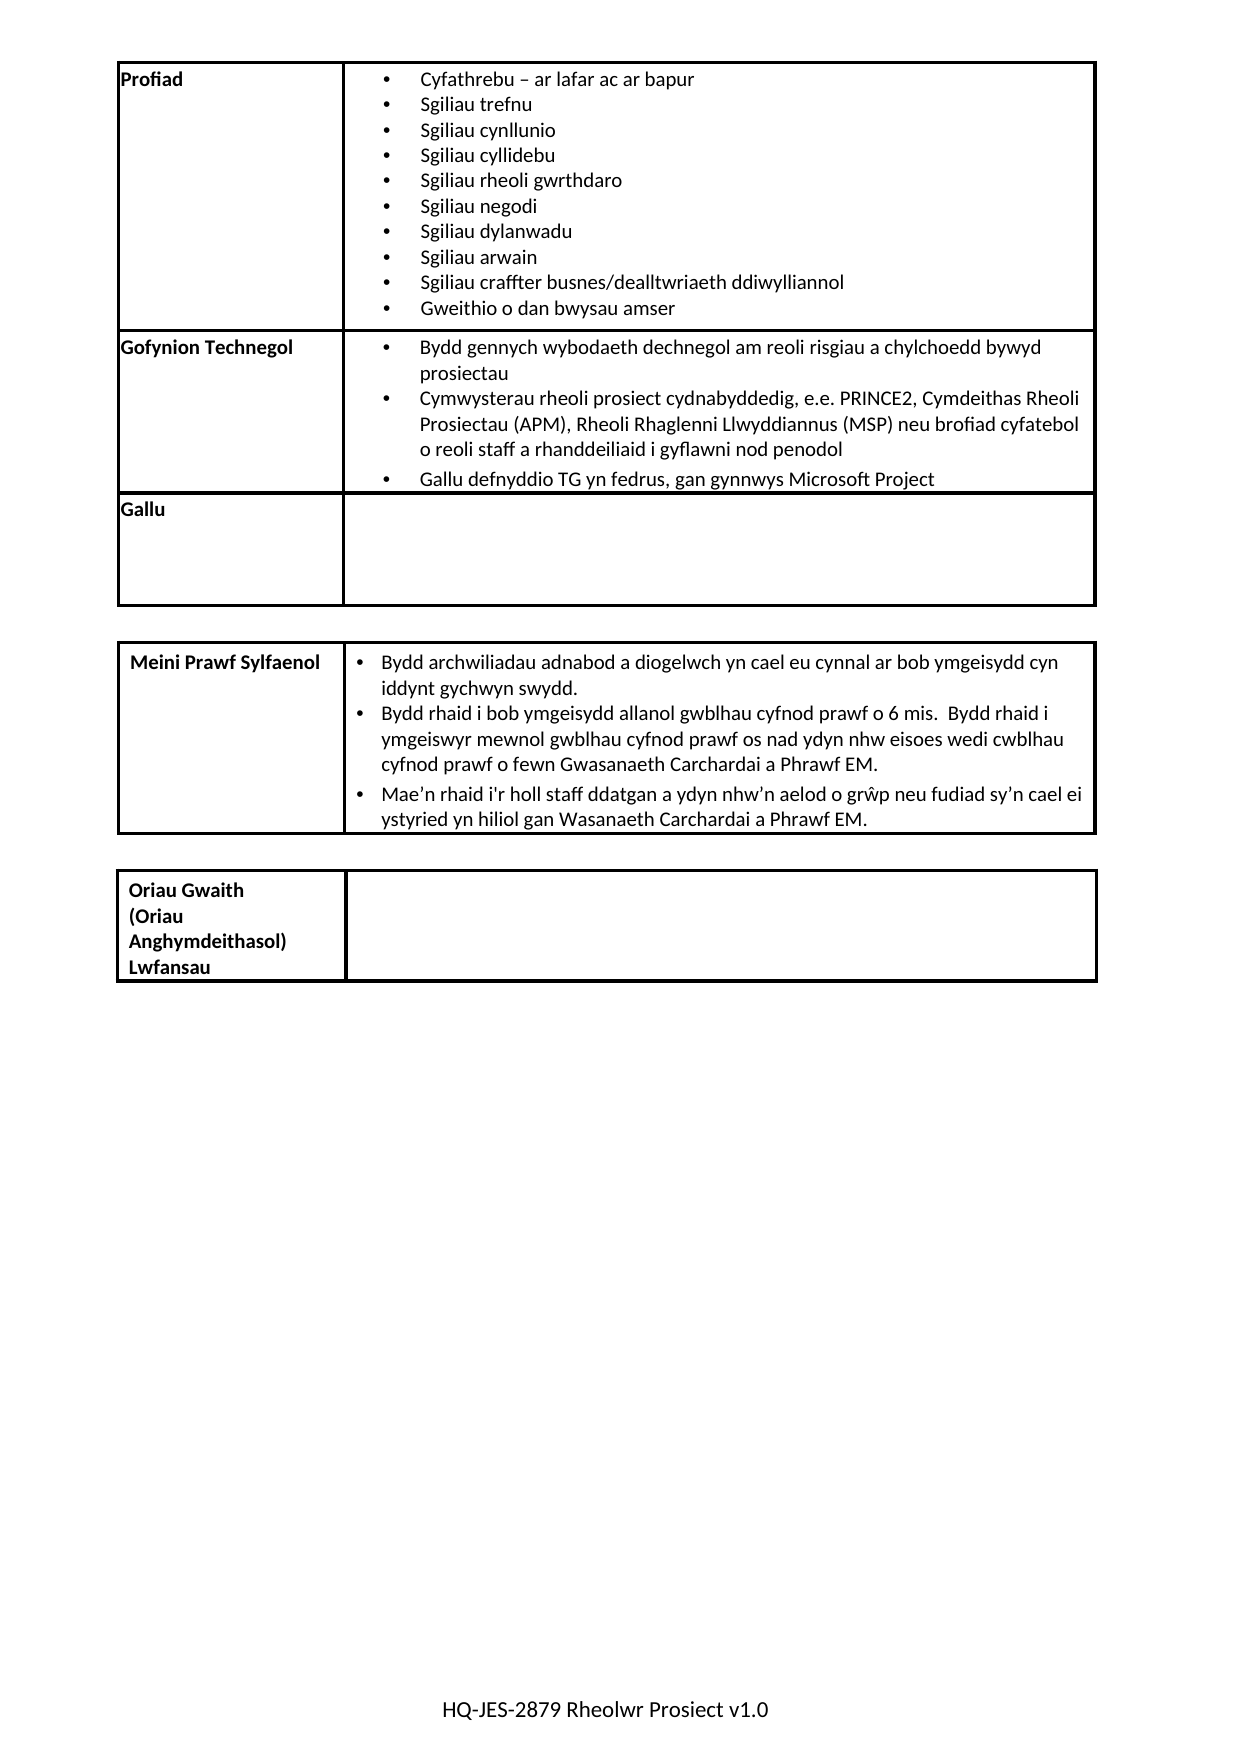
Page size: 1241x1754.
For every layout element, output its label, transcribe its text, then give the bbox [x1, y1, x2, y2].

table_cell [345, 495, 1093, 604]
table_header Bydd archwiliadau adnabod a diogelwch yn cael eu cynnal ar bob ymgeisydd cyn iddynt gychwyn swydd. Bydd rhaid i bob ymgeisydd allanol gwblhau cyfnod prawf o 6 mis. Bydd rhaid i ymgeiswyr mewnol gwblhau cyfnod prawf os nad ydyn nhw eisoes wedi cwblhau cyfnod prawf o fewn Gwasanaeth Carchardai a Phrawf EM. Mae’n rhaid i'r holl staff ddatgan a ydyn nhw’n aelod o grŵp neu fudiad sy’n cael ei ystyried yn hiliol gan Wasanaeth Carchardai a Phrawf EM. [346, 644, 1093, 832]
table_header Oriau Gwaith (Oriau Anghymdeithasol) Lwfansau [119, 872, 344, 979]
table_header Meini Prawf Sylfaenol [120, 644, 343, 832]
table_cell Cyfathrebu – ar lafar ac ar bapur Sgiliau trefnu Sgiliau cynllunio Sgiliau cyllidebu Sgiliau rheoli gwrthdaro Sgiliau negodi Sgiliau dylanwadu Sgiliau arwain Sgiliau craffter busnes/dealltwriaeth ddiwylliannol Gweithio o dan bwysau amser [345, 64, 1093, 329]
table_cell Gallu [120, 495, 342, 604]
table_header [348, 872, 1095, 979]
table_cell Profiad [120, 64, 342, 329]
table_cell Bydd gennych wybodaeth dechnegol am reoli risgiau a chylchoedd bywyd prosiectau Cymwysterau rheoli prosiect cydnabyddedig, e.e. PRINCE2, Cymdeithas Rheoli Prosiectau (APM), Rheoli Rhaglenni Llwyddiannus (MSP) neu brofiad cyfatebol o reoli staff a rhanddeiliaid i gyflawni nod penodol Gallu defnyddio TG yn fedrus, gan gynnwys Microsoft Project [345, 332, 1093, 491]
table_cell Gofynion Technegol [120, 332, 342, 491]
